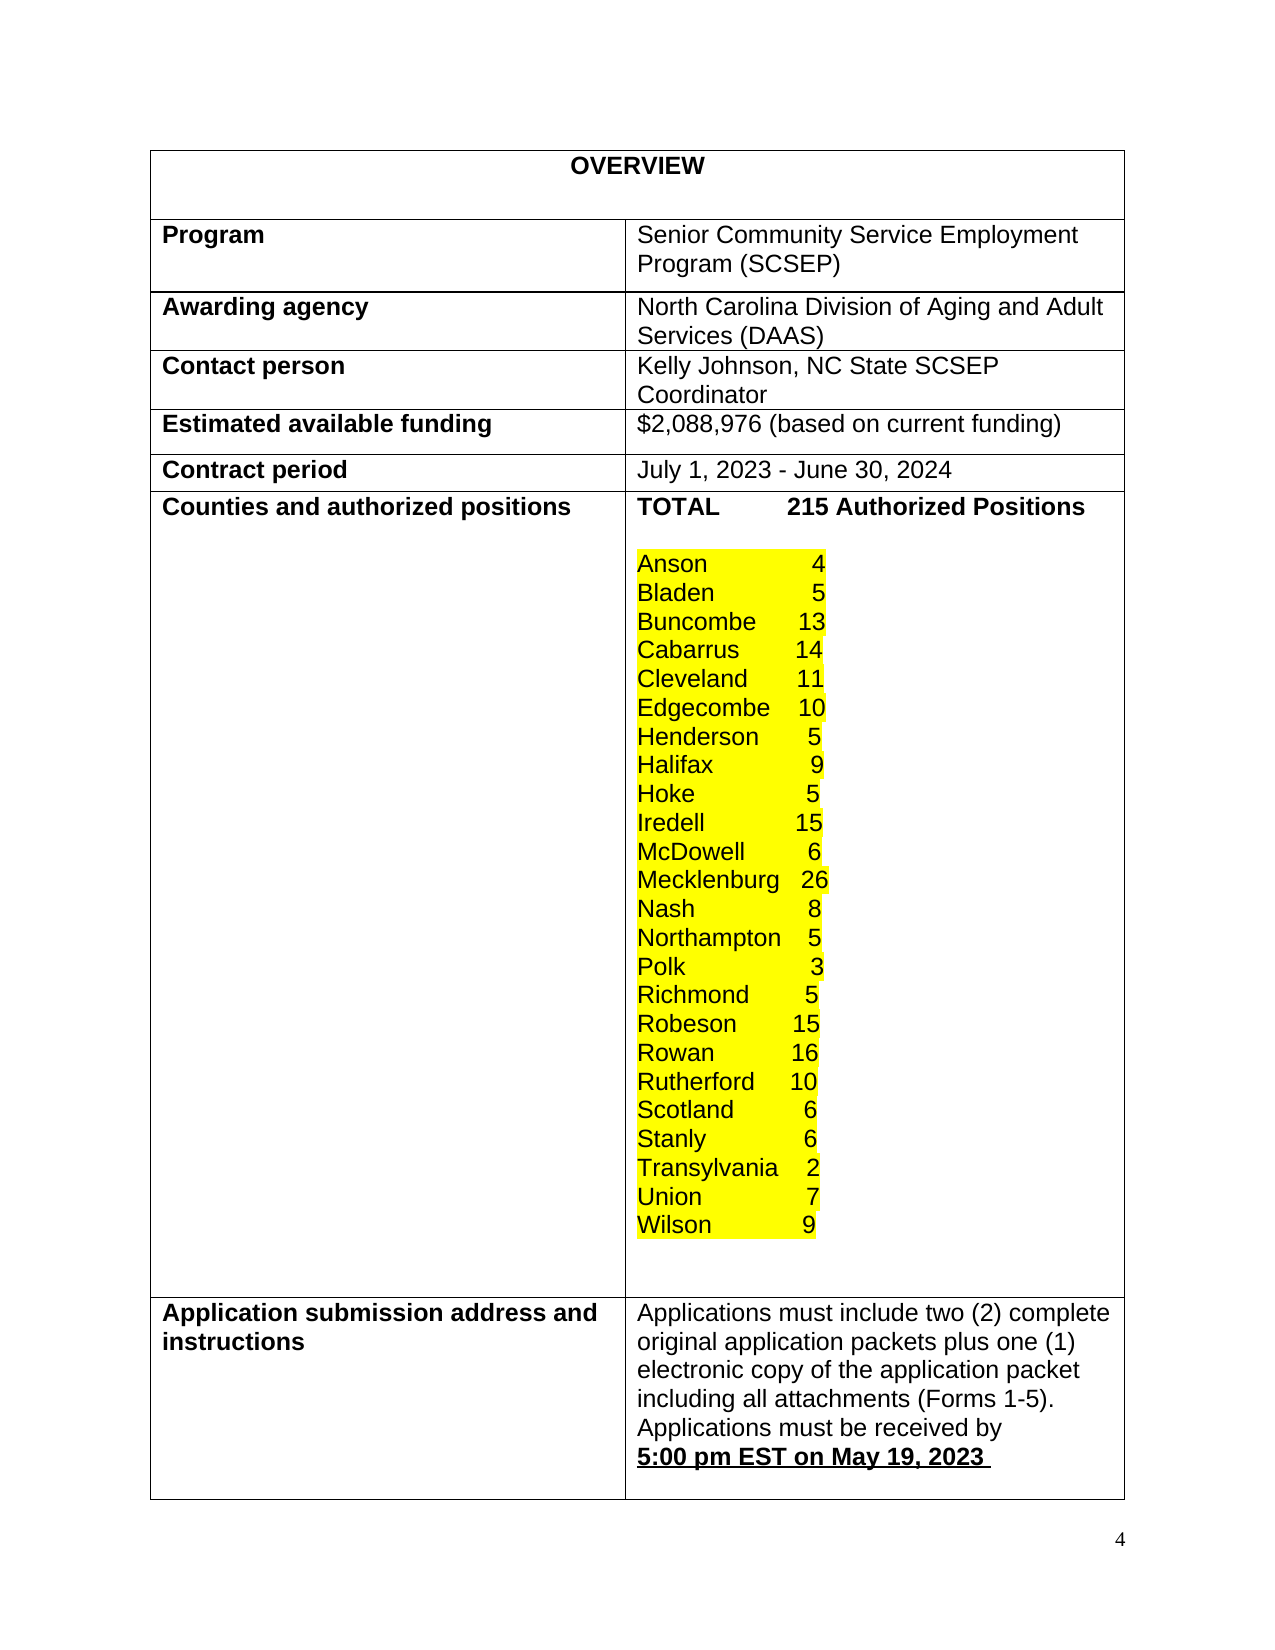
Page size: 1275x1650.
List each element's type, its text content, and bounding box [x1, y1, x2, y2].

table_cell July 1, 2023 - June 30, 2024 [626, 455, 1124, 491]
table_header OVERVIEW [151, 151, 1124, 219]
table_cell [626, 1298, 1124, 1499]
table_cell North Carolina Division of Aging and Adult Services (DAAS) [626, 293, 1124, 350]
table_cell Estimated available funding [151, 410, 625, 454]
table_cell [151, 1298, 625, 1499]
table_cell Kelly Johnson, NC State SCSEP Coordinator [626, 351, 1124, 408]
table_cell Awarding agency [151, 293, 625, 350]
table_cell Program [151, 220, 625, 291]
table_cell Contract period [151, 455, 625, 491]
table_cell TOTAL 215 Authorized Positions Anson 4 Bladen 5 Buncombe 13 Cabarrus 14 Cleveland 11 Edgecombe 10 Henderson 5 Halifax 9 Hoke 5 Iredell 15 McDowell 6 Mecklenburg 26 Nash 8 Northampton 5 Polk 3 Richmond 5 Robeson 15 Rowan 16 Rutherford 10 Scotland 6 Stanly 6 Transylvania 2 Union 7 Wilson 9 [626, 492, 1124, 1297]
table_cell Counties and authorized positions [151, 492, 625, 1297]
table_cell $2,088,976 (based on current funding) [626, 410, 1124, 454]
table_cell Senior Community Service Employment Program (SCSEP) [626, 220, 1124, 291]
table_cell Contact person [151, 351, 625, 408]
